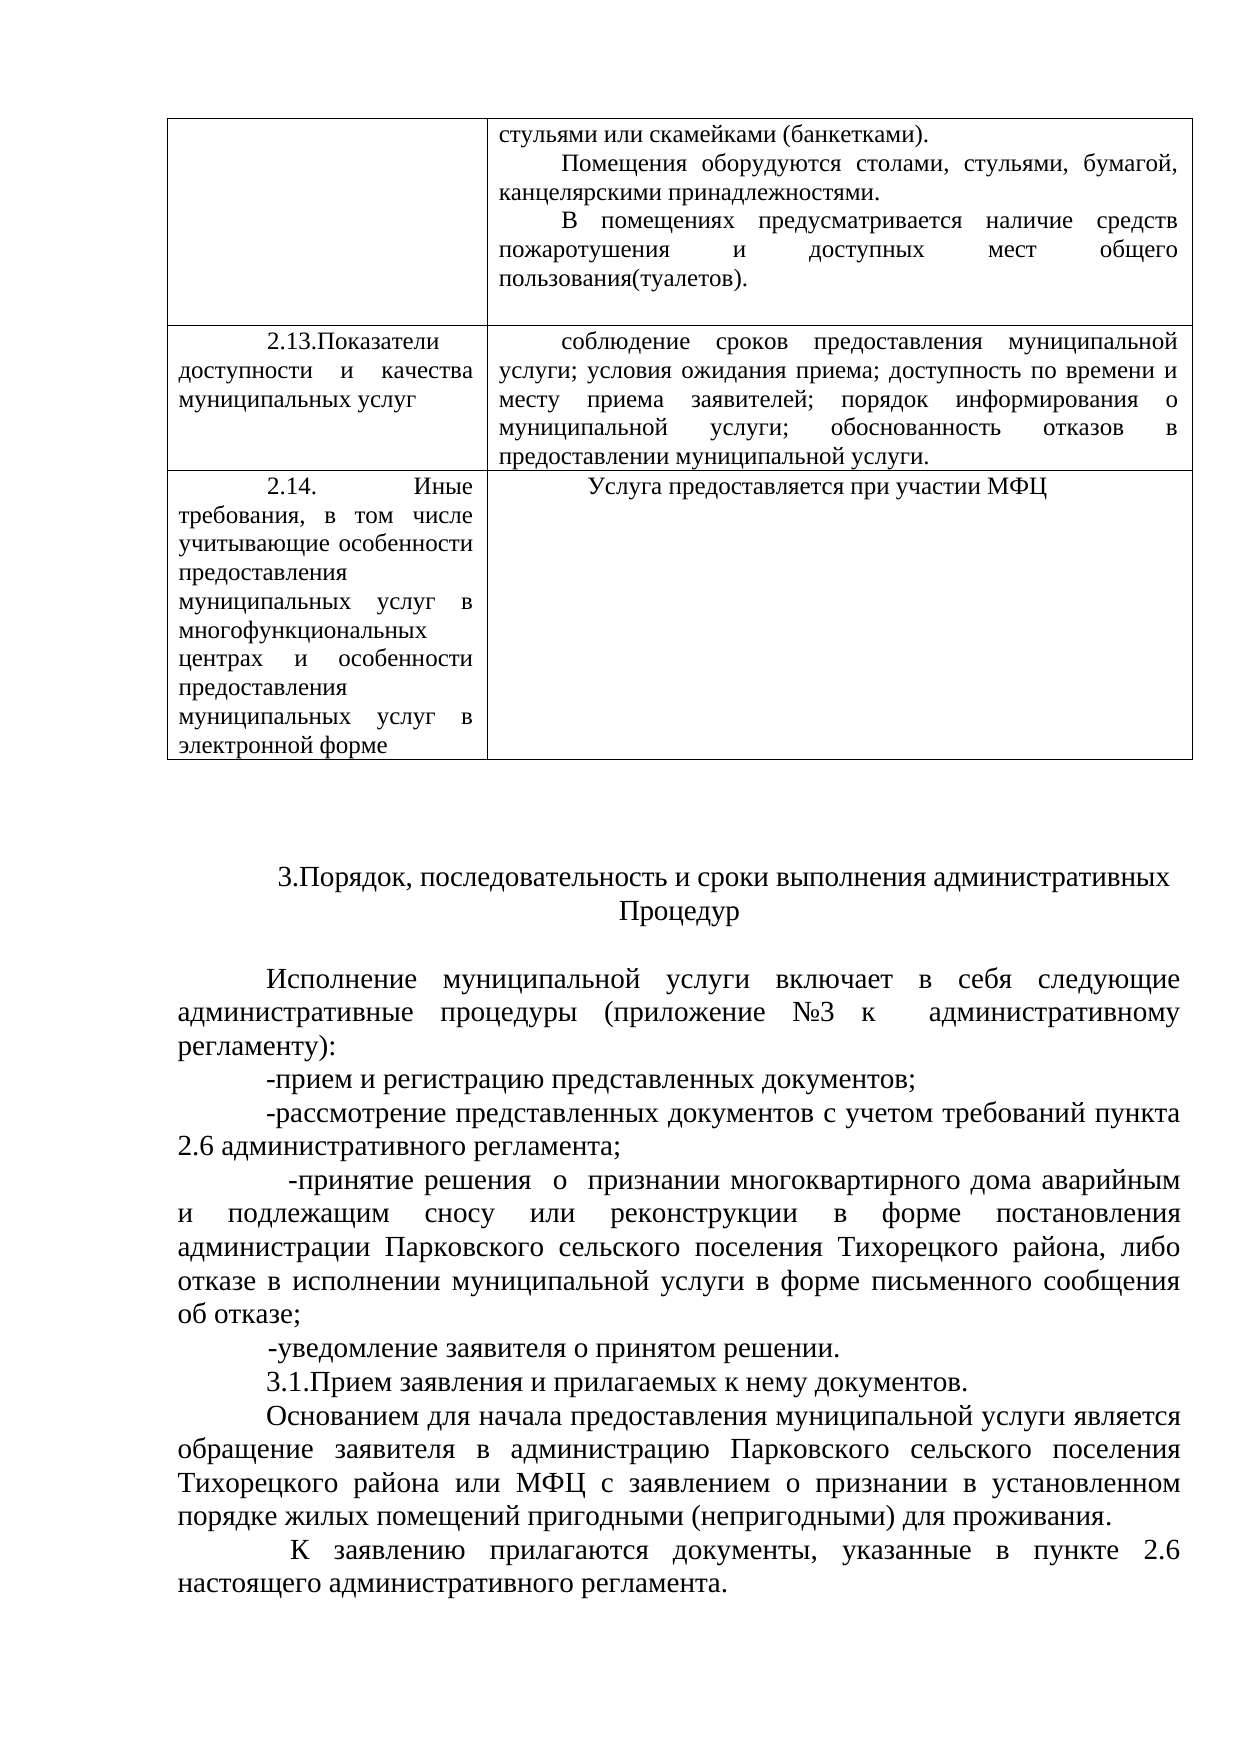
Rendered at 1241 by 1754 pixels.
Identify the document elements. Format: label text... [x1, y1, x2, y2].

text Исполнение муниципальной услуги включает в себя следующие административные процедуры (приложение №3 к административному регламенту): [177, 961, 1181, 1061]
table_cell 2.14. Иные требования, в том числе учитывающие особенности предоставления муниципальных услуг в многофункциональных центрах и особенности предоставления муниципальных услуг в электронной форме [168, 471, 487, 758]
text 3.1.Прием заявления и прилагаемых к нему документов. [177, 1364, 1181, 1398]
text Основанием для начала предоставления муниципальной услуги является обращение заявителя в администрацию Парковского сельского поселения Тихорецкого района или МФЦ с заявлением о признании в установленном порядке жилых помещений пригодными (непригодными) для проживания. [177, 1398, 1181, 1532]
text -рассмотрение представленных документов с учетом требований пункта 2.6 административного регламента; [177, 1095, 1181, 1162]
text 3.Порядок, последовательность и сроки выполнения административных Процедур [177, 859, 1181, 926]
table_cell 2.13.Показатели доступности и качества муниципальных услуг [168, 326, 487, 470]
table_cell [168, 119, 487, 325]
text -принятие решения о признании многоквартирного дома аварийным и подлежащим сносу или реконструкции в форме постановления администрации Парковского сельского поселения Тихорецкого района, либо отказе в исполнении муниципальной услуги в форме письменного сообщения об отказе; [177, 1162, 1181, 1330]
text -прием и регистрацию представленных документов; [177, 1061, 1181, 1095]
text -уведомление заявителя о принятом решении. [177, 1330, 1177, 1364]
table_cell соблюдение сроков предоставления муниципальной услуги; условия ожидания приема; доступность по времени и месту приема заявителей; порядок информирования о муниципальной услуги; обоснованность отказов в предоставлении муниципальной услуги. [488, 326, 1192, 470]
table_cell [488, 119, 1192, 325]
text К заявлению прилагаются документы, указанные в пункте 2.6 настоящего административного регламента. [177, 1532, 1181, 1599]
table_cell Услуга предоставляется при участии МФЦ [488, 471, 1192, 758]
